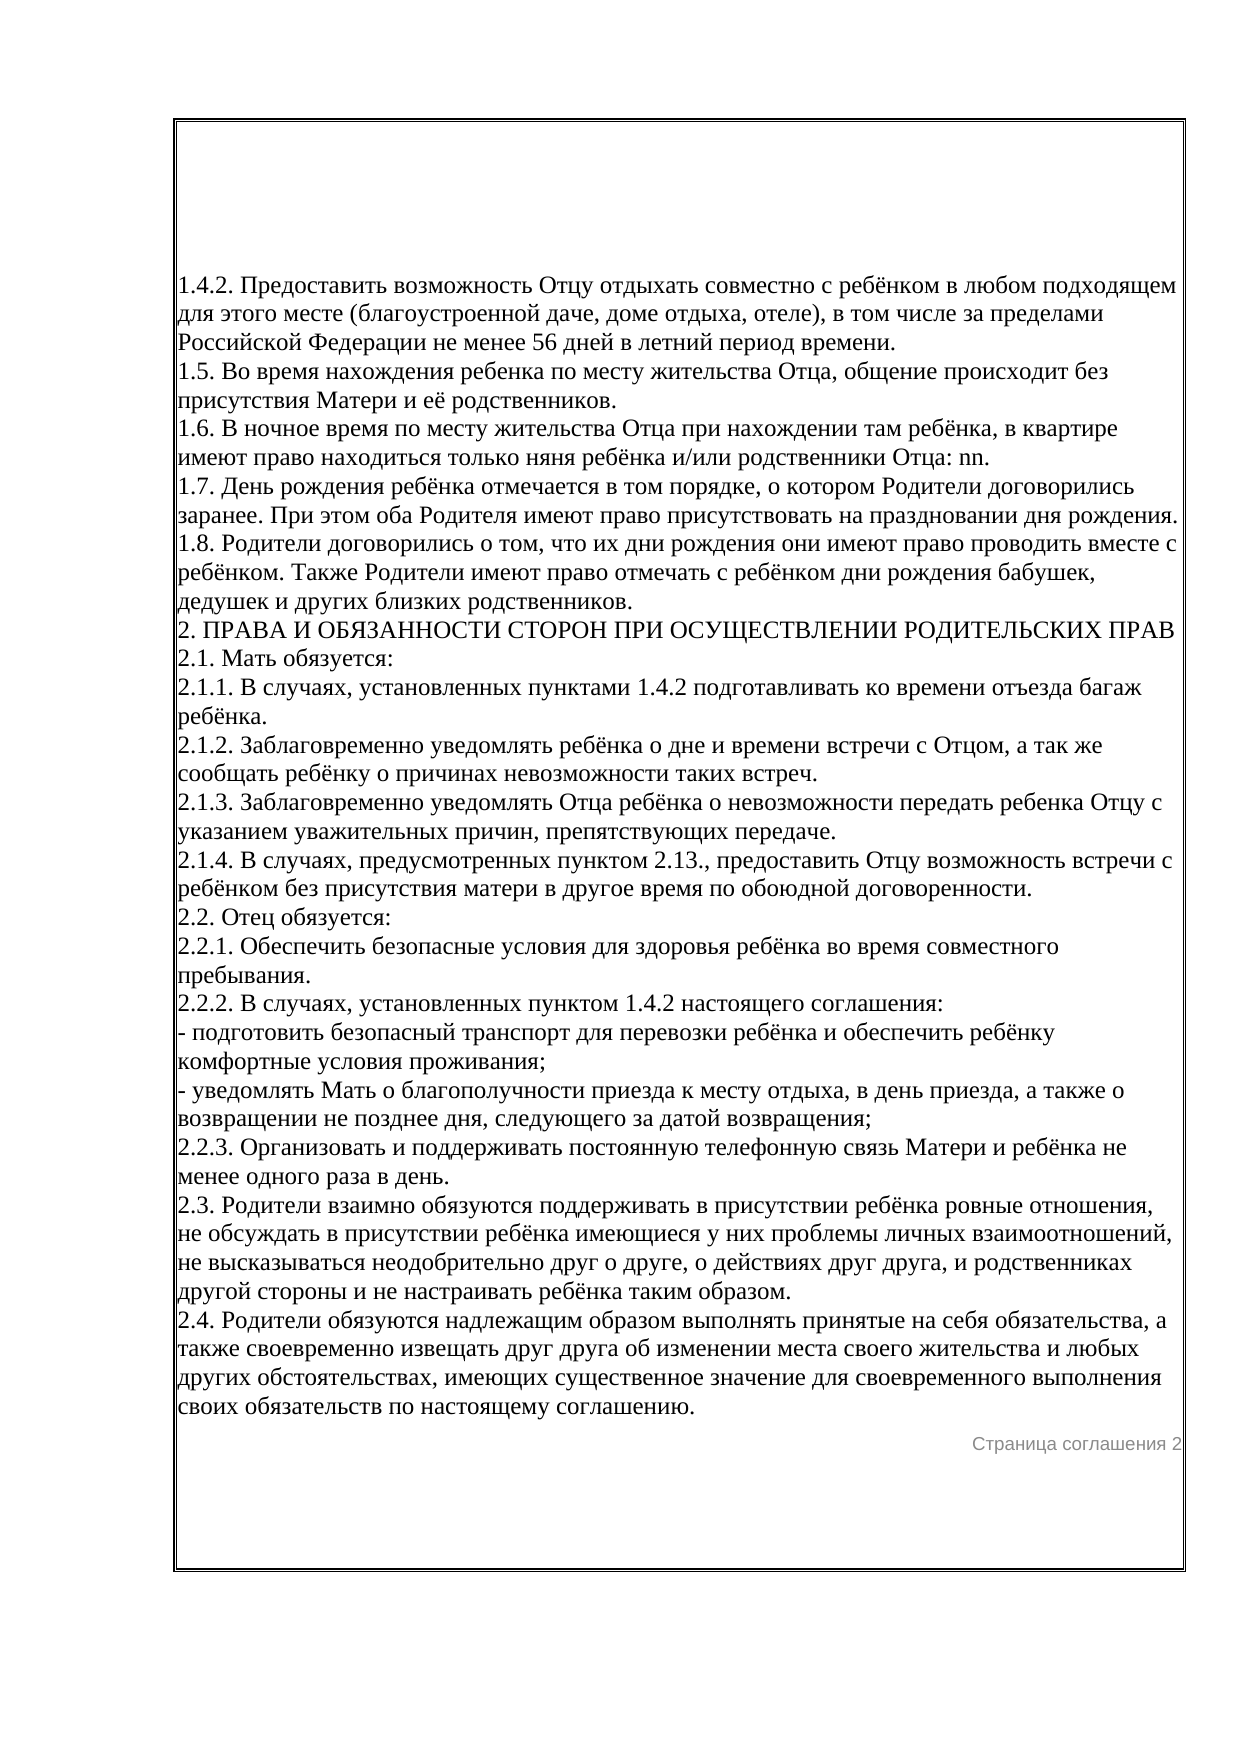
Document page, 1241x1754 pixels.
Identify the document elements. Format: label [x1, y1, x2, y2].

table_header [177, 122, 1183, 1568]
